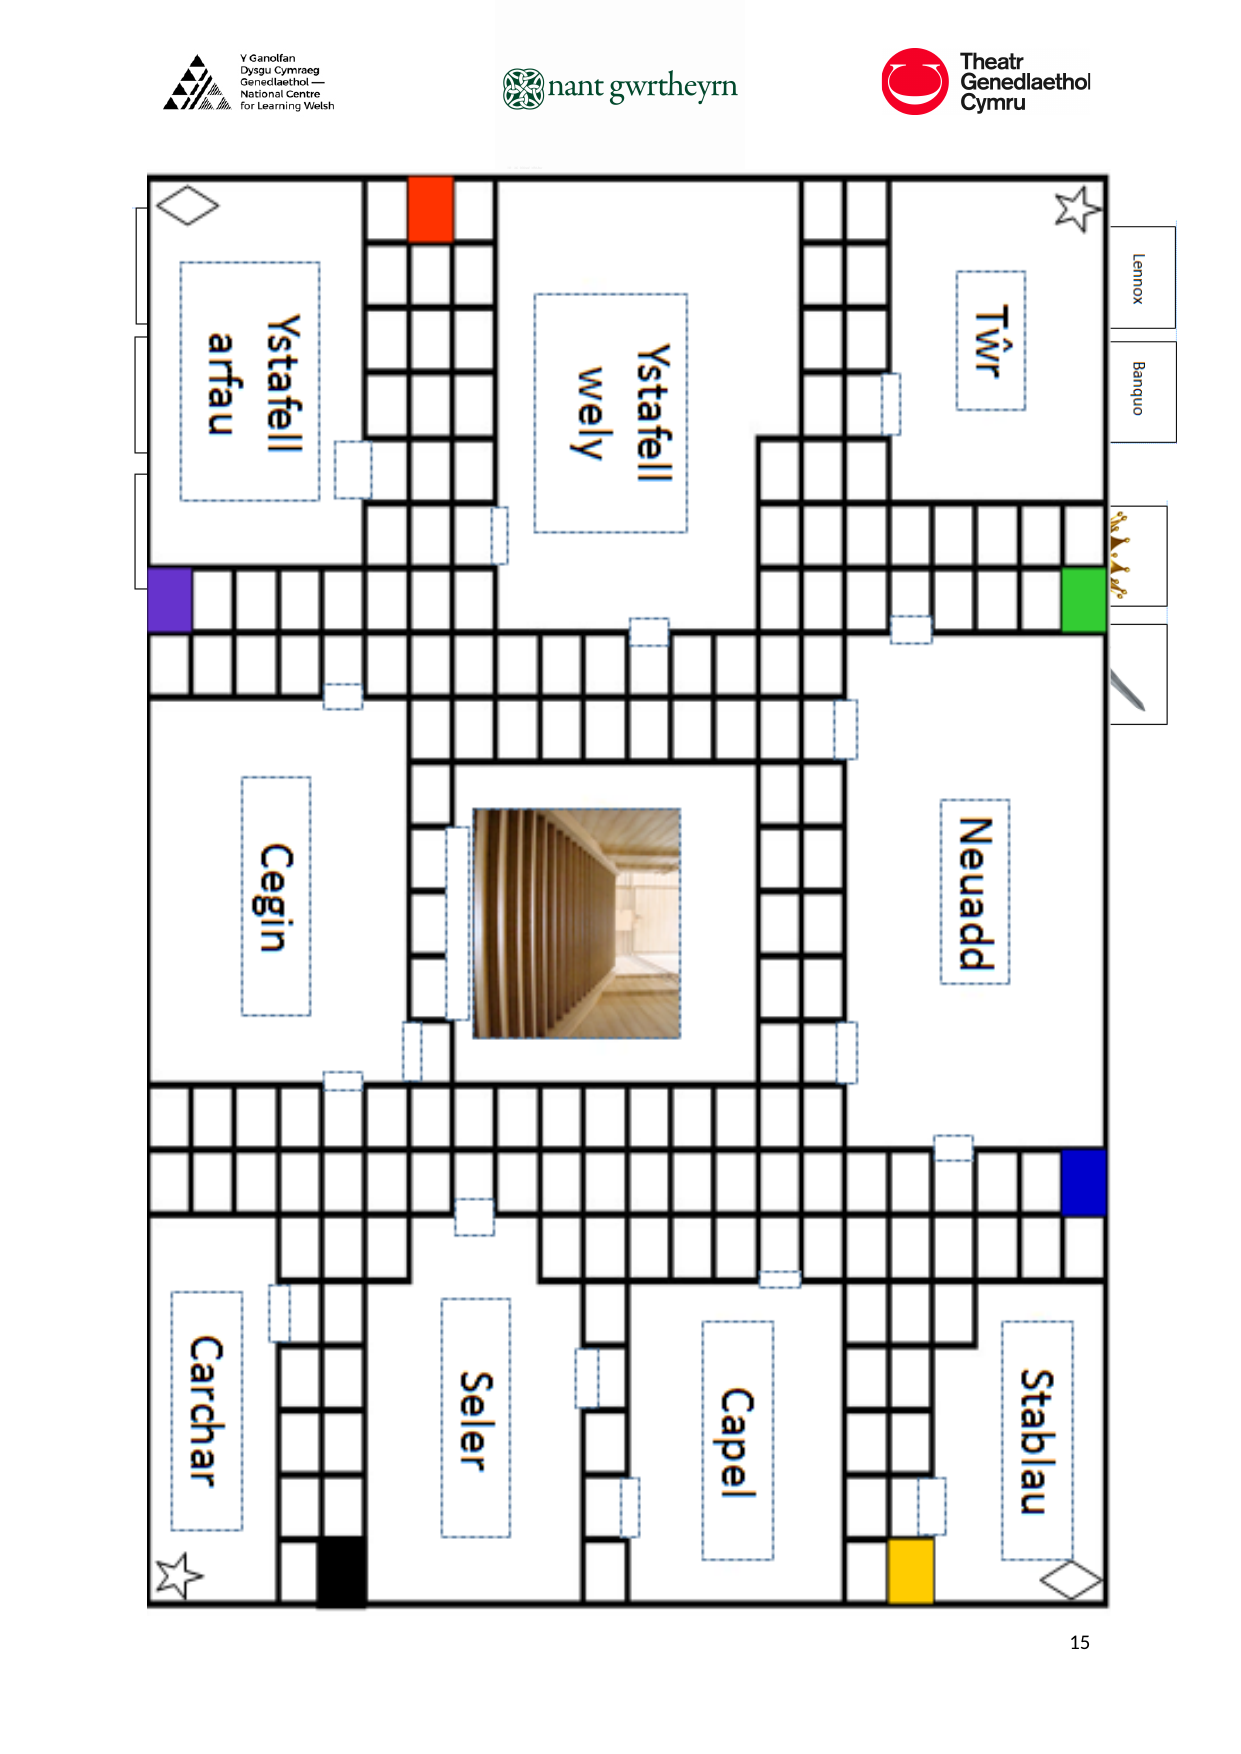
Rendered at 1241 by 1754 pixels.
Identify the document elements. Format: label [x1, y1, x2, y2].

picture [132, 0, 1178, 1613]
picture [881, 48, 1091, 115]
picture [150, 37, 351, 129]
